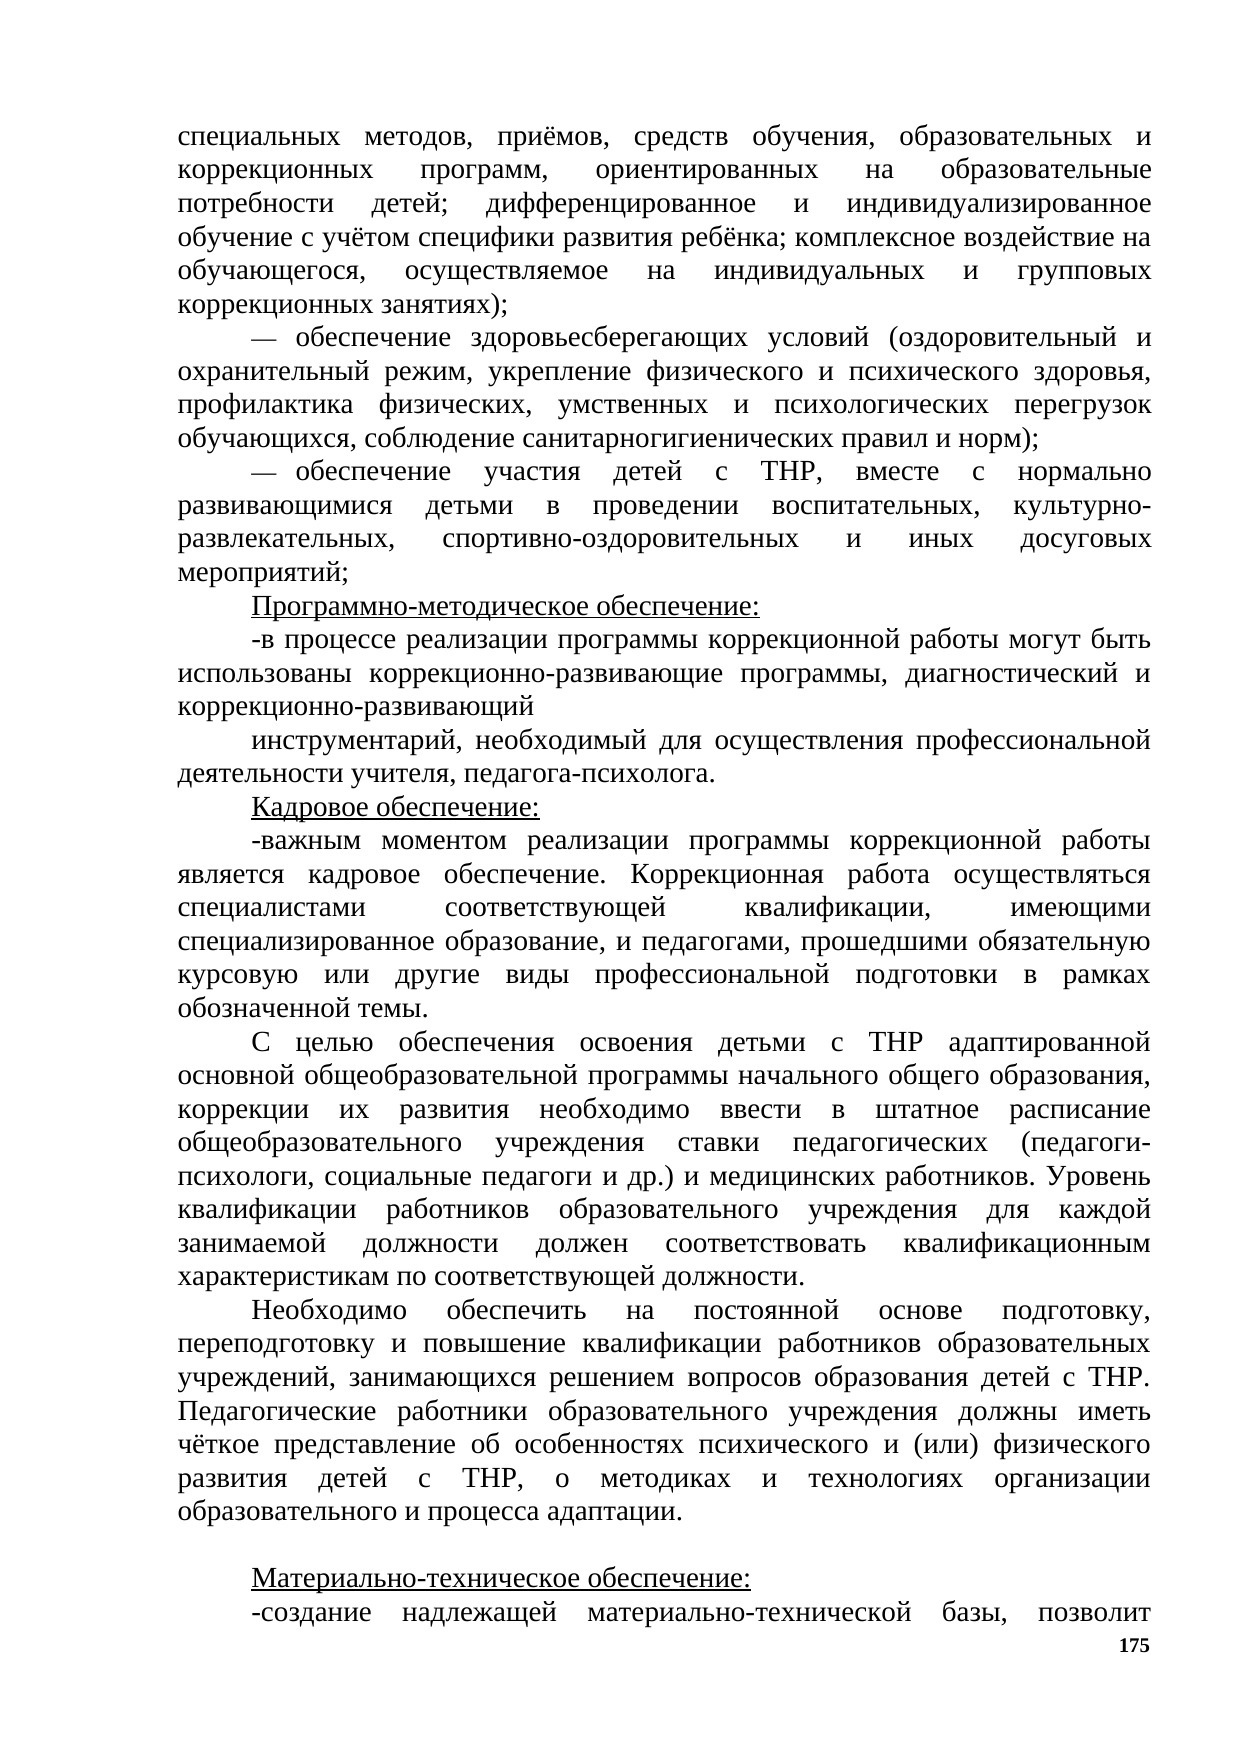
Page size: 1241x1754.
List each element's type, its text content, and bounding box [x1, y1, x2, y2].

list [177, 118, 1152, 319]
text -в процессе реализации программы коррекционной работы могут быть использованы коррекционно-развивающие программы, диагностический и коррекционно-развивающий [177, 621, 1152, 722]
list обеспечение здоровьесберегающих условий (оздоровительный и охранительный режим, укрепление физического и психического здоровья, профилактика физических, умственных и психологических перегрузок обучающихся, соблюдение санитарногигиенических правил и норм); [177, 319, 1152, 453]
text С целью обеспечения освоения детьми с ТНР адаптированной основной общеобразовательной программы начального общего образования, коррекции их развития необходимо ввести в штатное расписание общеобразовательного учреждения ставки педагогических (педагоги-психологи, социальные педагоги и др.) и медицинских работников. Уровень квалификации работников образовательного учреждения для каждой занимаемой должности должен соответствовать квалификационным характеристикам по соответствующей должности. [177, 1024, 1152, 1292]
text Кадровое обеспечение: [177, 789, 1152, 822]
text Необходимо обеспечить на постоянной основе подготовку, переподготовку и повышение квалификации работников образовательных учреждений, занимающихся решением вопросов образования детей с ТНР. Педагогические работники образовательного учреждения должны иметь чёткое представление об особенностях психического и (или) физического развития детей с ТНР, о методиках и технологиях организации образовательного и процесса адаптации. [177, 1292, 1152, 1527]
text Материально-техническое обеспечение: [177, 1560, 1152, 1594]
text -важным моментом реализации программы коррекционной работы является кадровое обеспечение. Коррекционная работа осуществляться специалистами соответствующей квалификации, имеющими специализированное образование, и педагогами, прошедшими обязательную курсовую или другие виды профессиональной подготовки в рамках обозначенной темы. [177, 822, 1152, 1024]
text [177, 1594, 1152, 1627]
text инструментарий, необходимый для осуществления профессиональной деятельности учителя, педагога-психолога. [177, 722, 1152, 789]
list обеспечение участия детей с ТНР, вместе с нормально развивающимися детьми в проведении воспитательных, культурно-развлекательных, спортивно-оздоровительных и иных досуговых мероприятий; [177, 453, 1152, 588]
text Программно-методическое обеспечение: [177, 588, 1152, 621]
